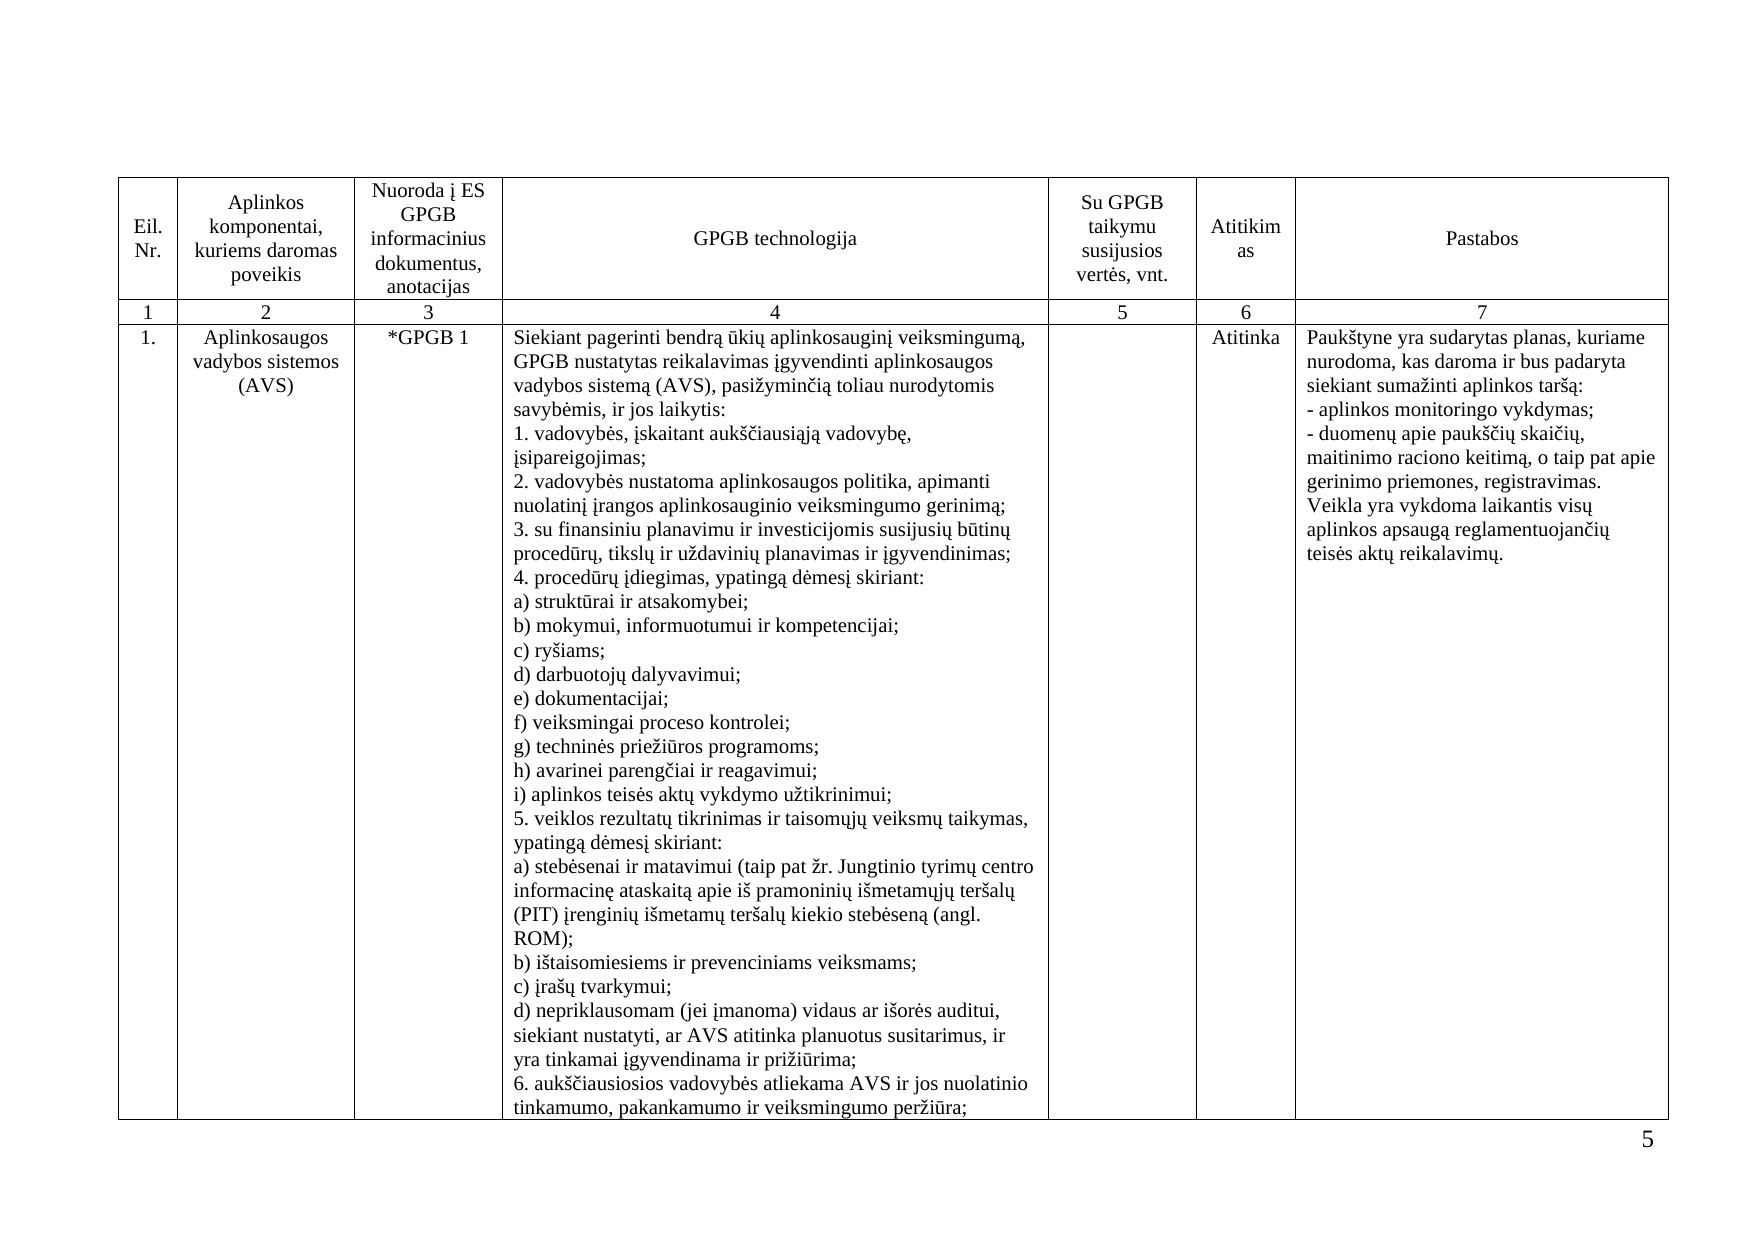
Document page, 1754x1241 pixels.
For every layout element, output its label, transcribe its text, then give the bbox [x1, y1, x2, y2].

table_cell 6 [1197, 300, 1295, 324]
table_header Su GPGB taikymu susijusios vertės, vnt. [1049, 178, 1196, 298]
table_cell Atitinka [1197, 325, 1295, 1119]
table_header Pastabos [1296, 178, 1668, 298]
table_cell 7 [1296, 300, 1668, 324]
table_cell Aplinkosaugos vadybos sistemos (AVS) [178, 325, 354, 1119]
table_cell 5 [1049, 300, 1196, 324]
table_cell 4 [503, 300, 1048, 324]
table_cell *GPGB 1 [355, 325, 502, 1119]
table_header Atitikimas [1197, 178, 1295, 298]
table_header Eil. Nr. [119, 178, 177, 298]
table_cell 1 [119, 300, 177, 324]
table_cell 1. [119, 325, 177, 1119]
table_cell [1049, 325, 1196, 1119]
table_cell 2 [178, 300, 354, 324]
table_header Aplinkos komponentai, kuriems daromas poveikis [178, 178, 354, 298]
table_header GPGB technologija [503, 178, 1048, 298]
table_header Nuoroda į ES GPGB informacinius dokumentus, anotacijas [355, 178, 502, 298]
table_cell 3 [355, 300, 502, 324]
